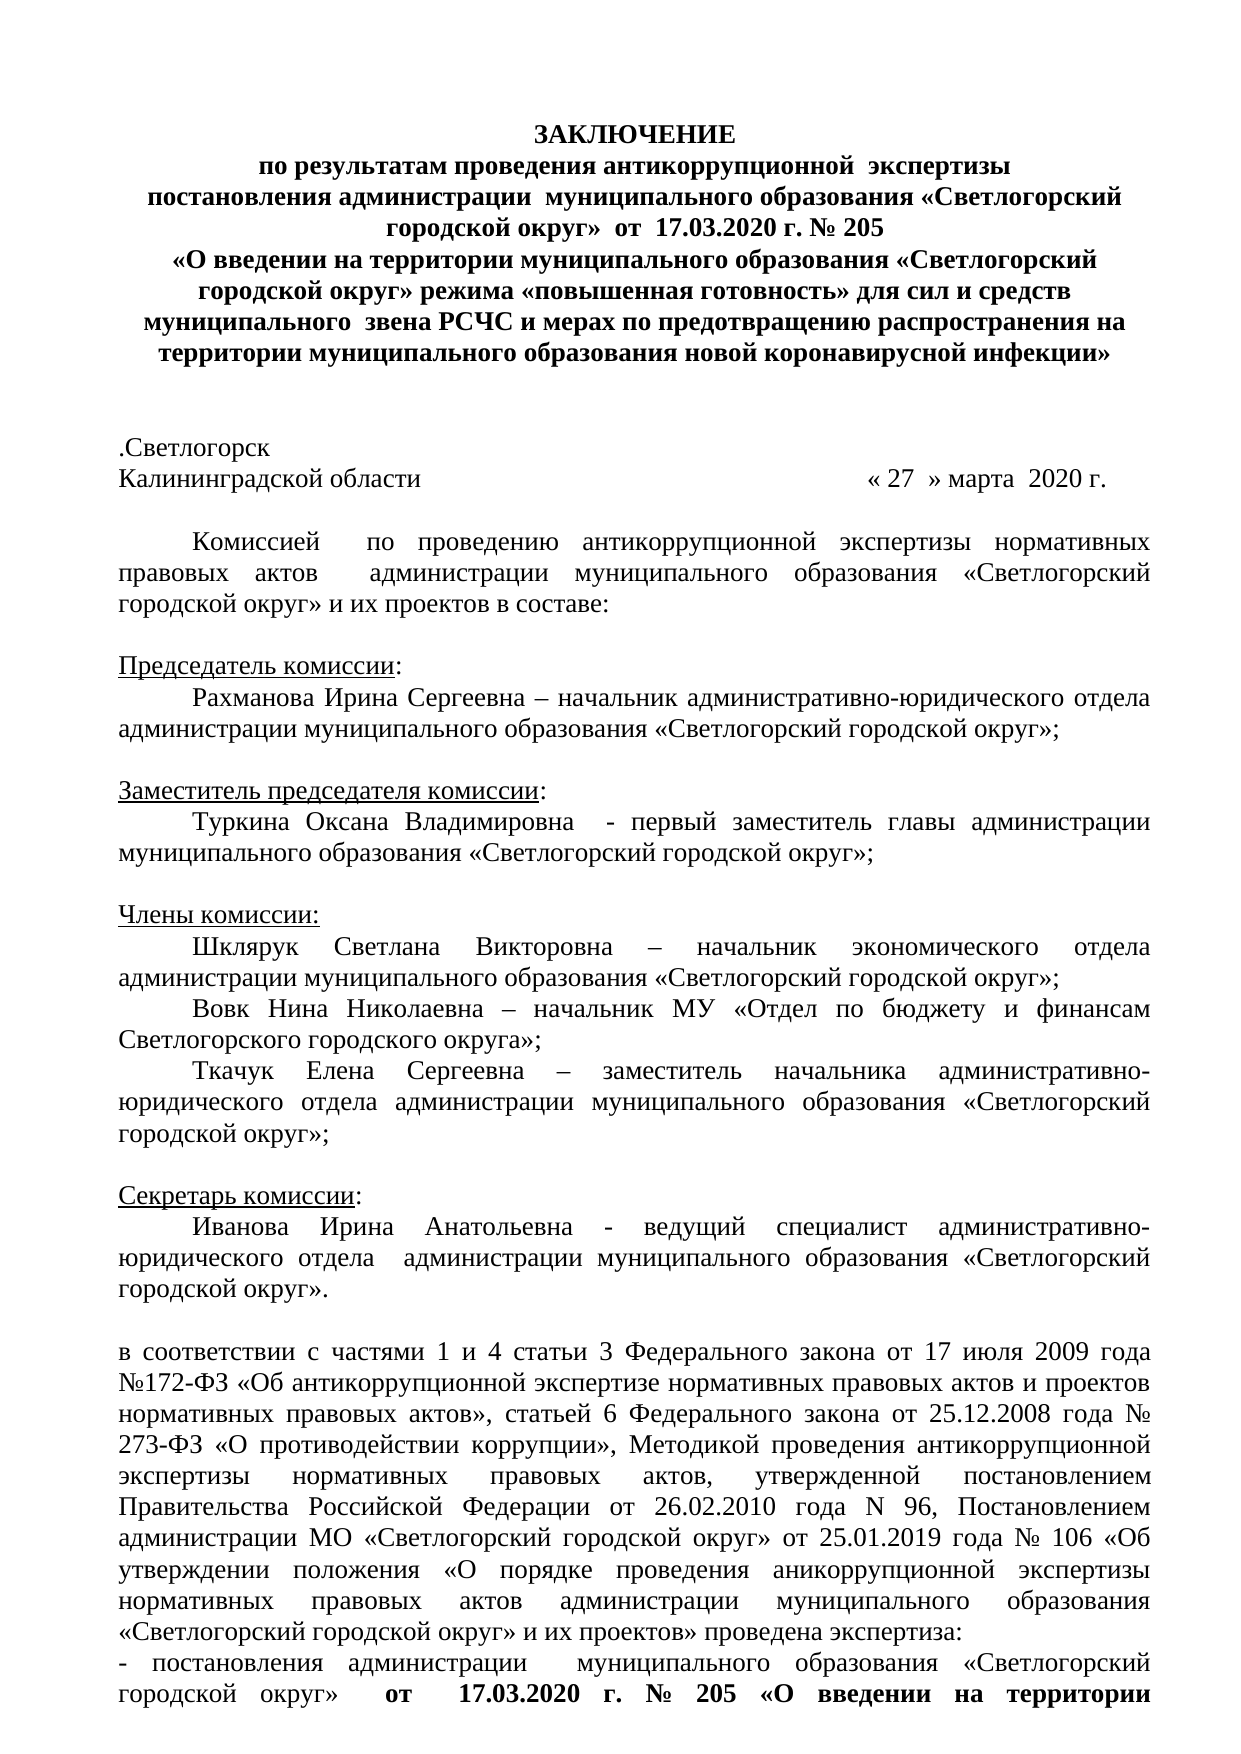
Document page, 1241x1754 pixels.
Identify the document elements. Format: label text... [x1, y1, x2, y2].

text Иванова Ирина Анатольевна - ведущий специалист административно-юридического отдела администрации муниципального образования «Светлогорский городской округ». [118, 1210, 1152, 1303]
text Секретарь комиссии: [118, 1179, 1152, 1210]
text Ткачук Елена Сергеевна – заместитель начальника административно-юридического отдела администрации муниципального образования «Светлогорский городской округ»; [118, 1054, 1152, 1148]
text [118, 1646, 1152, 1708]
text по результатам проведения антикоррупционной экспертизы [118, 149, 1152, 180]
text Члены комиссии: [118, 899, 1152, 930]
text Заместитель председателя комиссии: [118, 774, 1152, 805]
text Калининградской области « 27 » марта 2020 г. [118, 463, 1152, 494]
text постановления администрации муниципального образования «Светлогорский городской округ» от 17.03.2020 г. № 205 [118, 180, 1152, 243]
text Вовк Нина Николаевна – начальник МУ «Отдел по бюджету и финансам Светлогорского городского округа»; [118, 992, 1152, 1054]
text «О введении на территории муниципального образования «Светлогорский городской округ» режима «повышенная готовность» для сил и средств муниципального звена РСЧС и мерах по предотвращению распространения на территории муниципального образования новой коронавирусной инфекции» [118, 243, 1152, 367]
text .Светлогорск [118, 431, 1152, 463]
text Туркина Оксана Владимировна - первый заместитель главы администрации муниципального образования «Светлогорский городской округ»; [118, 805, 1152, 867]
text в соответствии с частями 1 и 4 статьи 3 Федерального закона от 17 июля 2009 года №172-ФЗ «Об антикоррупционной экспертизе нормативных правовых актов и проектов нормативных правовых актов», статьей 6 Федерального закона от 25.12.2008 года № 273-ФЗ «О противодействии коррупции», Методикой проведения антикоррупционной экспертизы нормативных правовых актов, утвержденной постановлением Правительства Российской Федерации от 26.02.2010 года N 96, Постановлением администрации МО «Светлогорский городской округ» от 25.01.2019 года № 106 «Об утверждении положения «О порядке проведения аникоррупционной экспертизы нормативных правовых актов администрации муниципального образования «Светлогорский городской округ» и их проектов» проведена экспертиза: [118, 1335, 1152, 1646]
text ЗАКЛЮЧЕНИЕ [118, 118, 1152, 149]
text Комиссией по проведению антикоррупционной экспертизы нормативных правовых актов администрации муниципального образования «Светлогорский городской округ» и их проектов в составе: [118, 525, 1152, 618]
text Шклярук Светлана Викторовна – начальник экономического отдела администрации муниципального образования «Светлогорский городской округ»; [118, 930, 1152, 992]
text Председатель комиссии: [118, 649, 1152, 681]
text Рахманова Ирина Сергеевна – начальник административно-юридического отдела администрации муниципального образования «Светлогорский городской округ»; [118, 681, 1152, 743]
